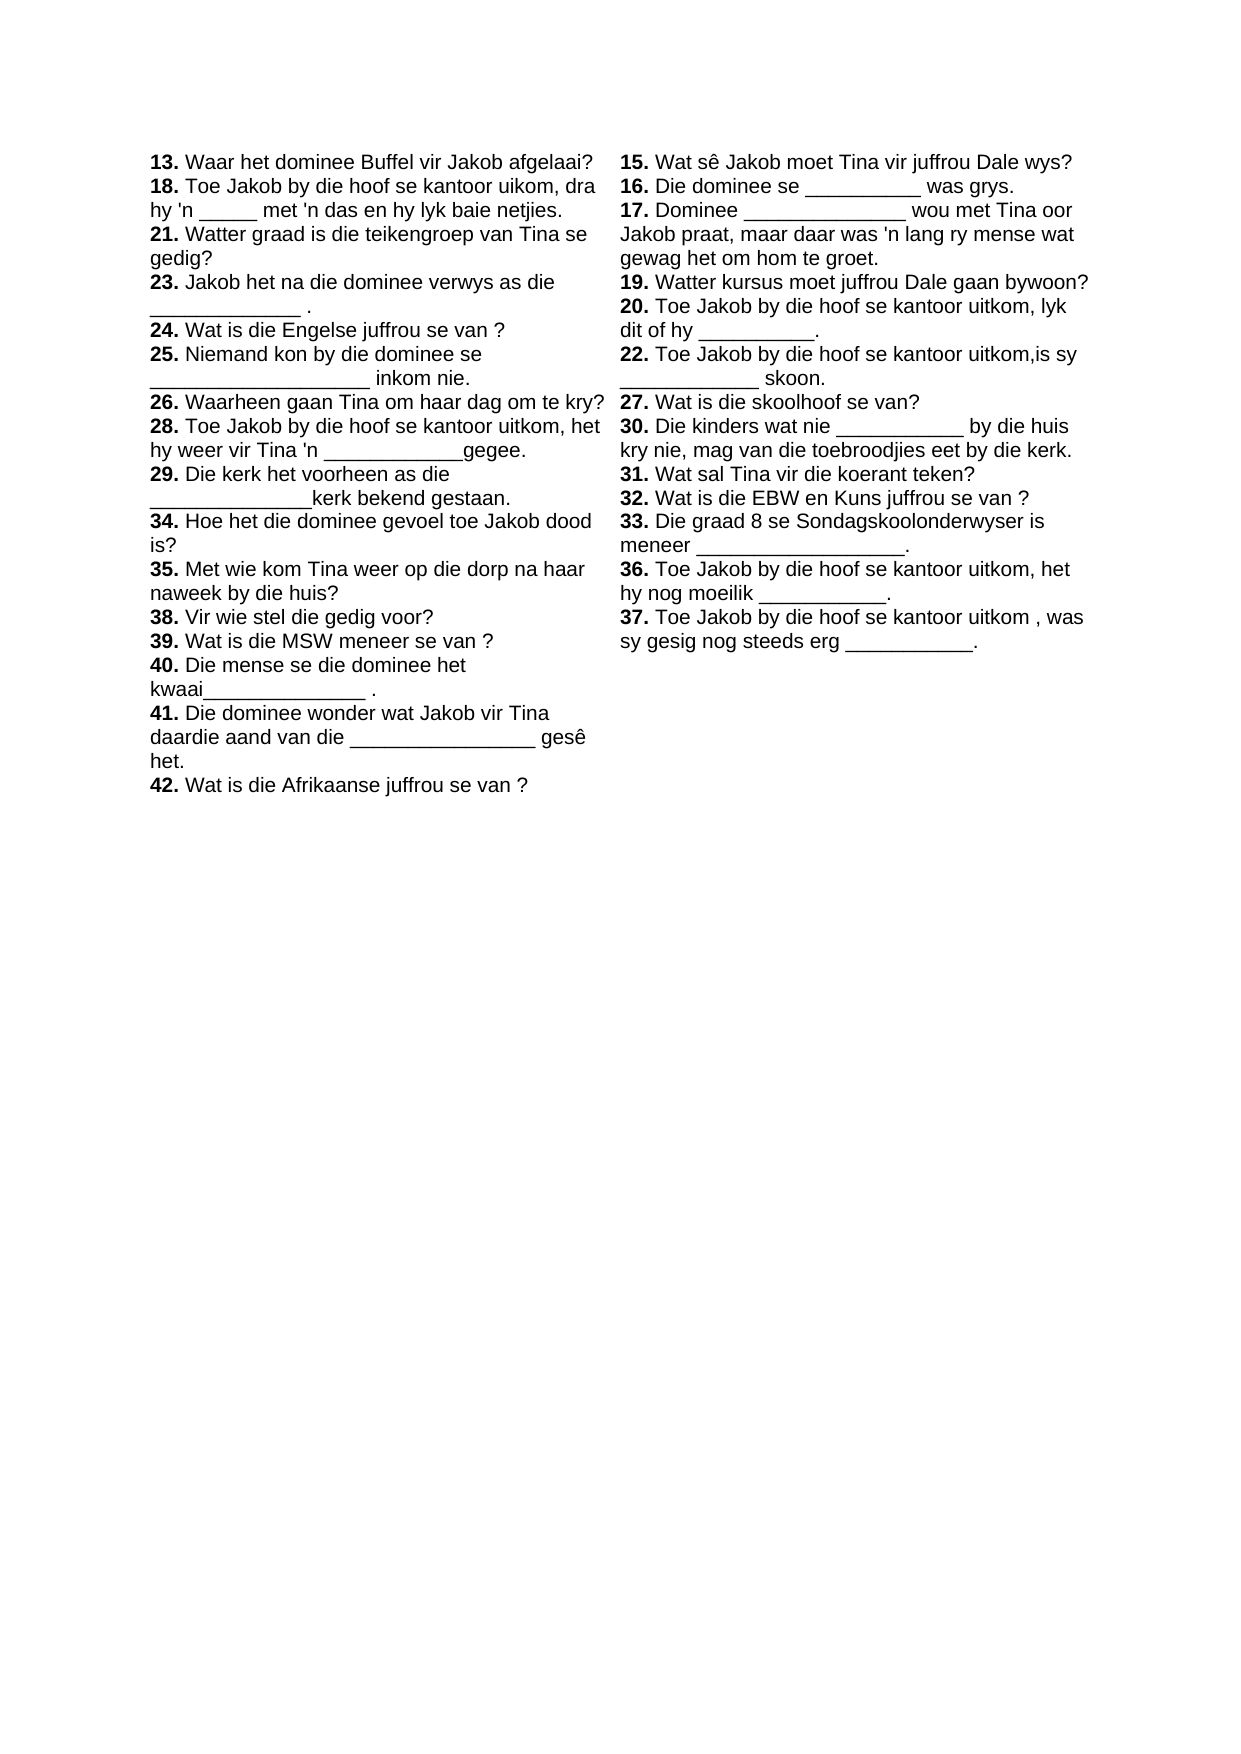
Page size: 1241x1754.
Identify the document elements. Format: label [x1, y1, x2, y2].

table_header [620, 150, 1090, 797]
table_header [150, 150, 620, 797]
